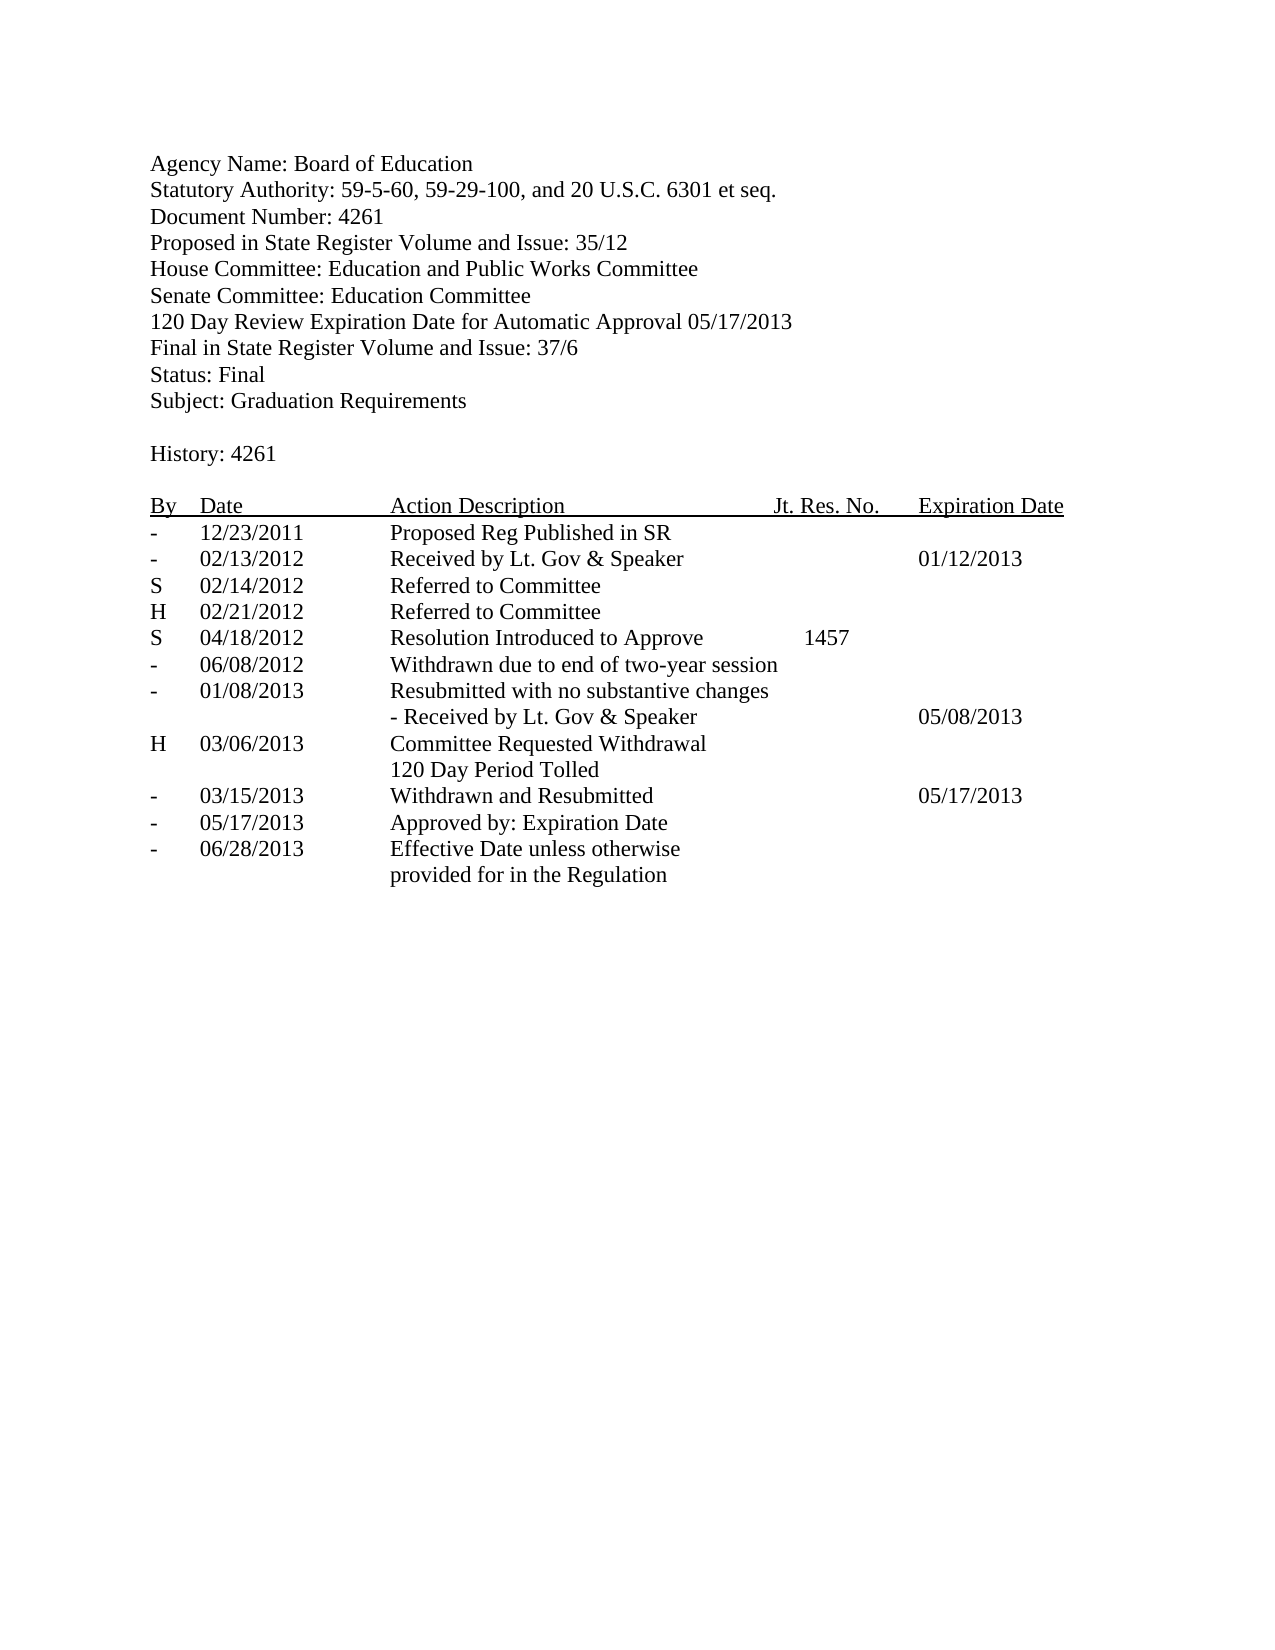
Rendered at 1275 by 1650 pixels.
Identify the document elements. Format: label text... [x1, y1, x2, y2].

text Statutory Authority: 59-5-60, 59-29-100, and 20 U.S.C. 6301 et seq. [150, 176, 1125, 203]
text Final in State Register Volume and Issue: 37/6 [150, 334, 1125, 361]
text - Received by Lt. Gov & Speaker 05/08/2013 [150, 703, 1125, 730]
text - 12/23/2011 Proposed Reg Published in SR [150, 519, 1125, 545]
text Document Number: 4261 [150, 203, 1125, 229]
text Subject: Graduation Requirements [150, 387, 1125, 413]
text S 02/14/2012 Referred to Committee [150, 572, 1125, 598]
text Proposed in State Register Volume and Issue: 35/12 [150, 229, 1125, 255]
text provided for in the Regulation [150, 862, 1125, 888]
text 120 Day Period Tolled [150, 756, 1125, 782]
text S 04/18/2012 Resolution Introduced to Approve 1457 [150, 624, 1125, 651]
text - 06/08/2012 Withdrawn due to end of two-year session [150, 651, 1125, 677]
text - 03/15/2013 Withdrawn and Resubmitted 05/17/2013 [150, 782, 1125, 809]
text H 02/21/2012 Referred to Committee [150, 598, 1125, 624]
text - 01/08/2013 Resubmitted with no substantive changes [150, 677, 1125, 703]
text Status: Final [150, 361, 1125, 387]
text - 02/13/2012 Received by Lt. Gov & Speaker 01/12/2013 [150, 545, 1125, 572]
text By Date Action Description Jt. Res. No. Expiration Date [150, 493, 1125, 519]
text H 03/06/2013 Committee Requested Withdrawal [150, 730, 1125, 756]
text House Committee: Education and Public Works Committee [150, 255, 1125, 282]
text - 06/28/2013 Effective Date unless otherwise [150, 835, 1125, 862]
text Agency Name: Board of Education [150, 150, 1125, 176]
text - 05/17/2013 Approved by: Expiration Date [150, 809, 1125, 835]
text 120 Day Review Expiration Date for Automatic Approval 05/17/2013 [150, 308, 1125, 334]
text History: 4261 [150, 440, 1125, 466]
text Senate Committee: Education Committee [150, 282, 1125, 308]
